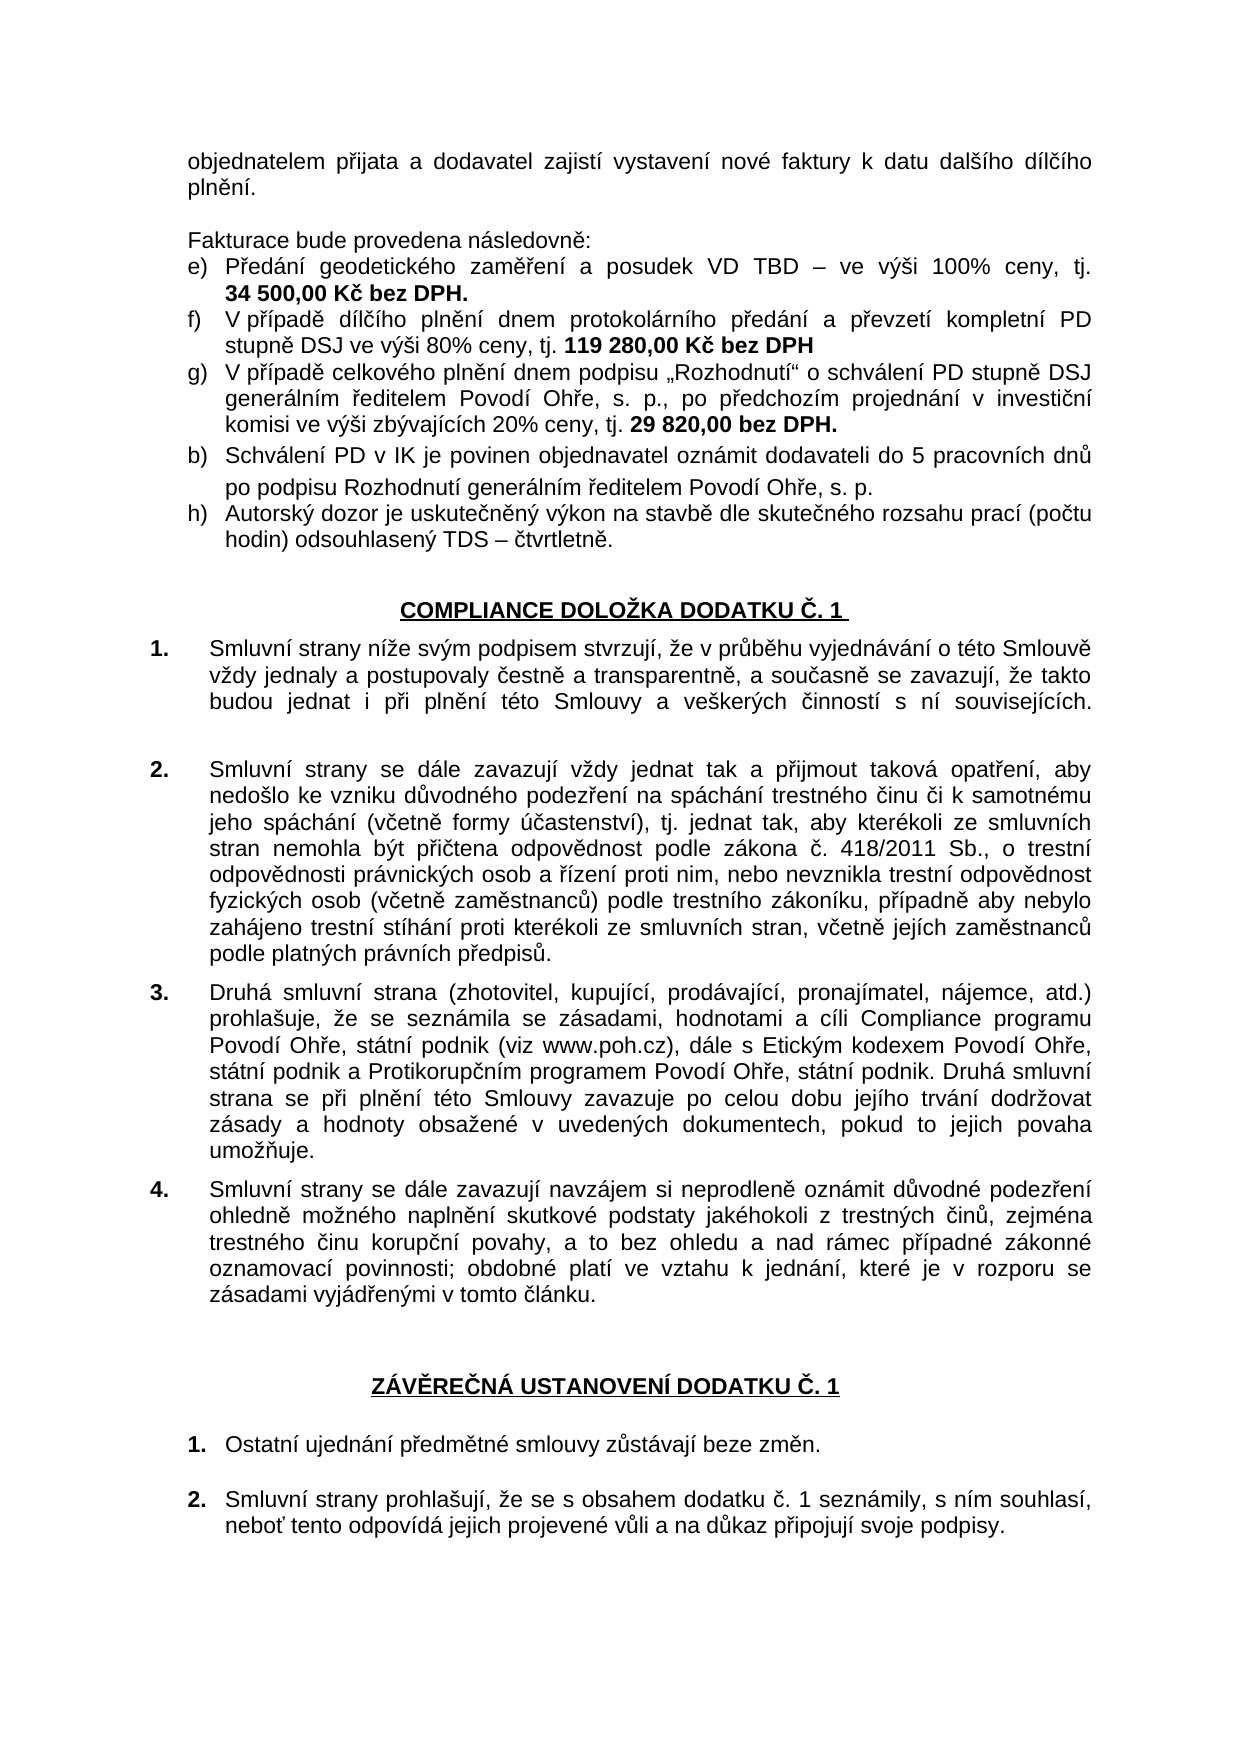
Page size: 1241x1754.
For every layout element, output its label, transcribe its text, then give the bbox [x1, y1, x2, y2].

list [150, 148, 1092, 200]
text ZÁVĚREČNÁ USTANOVENÍ DODATKU Č. 1 [297, 1373, 1092, 1399]
list Autorský dozor je uskutečněný výkon na stavbě dle skutečného rozsahu prací (počtu hodin) odsouhlasený TDS – čtvrtletně. [187, 500, 1092, 553]
list Předání geodetického zaměření a posudek VD TBD – ve výši 100% ceny, tj. 34 500,00 Kč bez DPH. [187, 253, 1092, 306]
list Smluvní strany se dále zavazují navzájem si neprodleně oznámit důvodné podezření ohledně možného naplnění skutkové podstaty jakéhokoli z trestných činů, zejména trestného činu korupční povahy, a to bez ohledu a nad rámec případné zákonné oznamovací povinnosti; obdobné platí ve vztahu k jednání, které je v rozporu se zásadami vyjádřenými v tomto článku. [150, 1176, 1092, 1308]
list Ostatní ujednání předmětné smlouvy zůstávají beze změn. [187, 1431, 1092, 1457]
list Smluvní strany se dále zavazují vždy jednat tak a přijmout taková opatření, aby nedošlo ke vzniku důvodného podezření na spáchání trestného činu či k samotnému jeho spáchání (včetně formy účastenství), tj. jednat tak, aby kterékoli ze smluvních stran nemohla být přičtena odpovědnost podle zákona č. 418/2011 Sb., o trestní odpovědnosti právnických osob a řízení proti nim, nebo nevznikla trestní odpovědnost fyzických osob (včetně zaměstnanců) podle trestního zákoníku, případně aby nebylo zahájeno trestní stíhání proti kterékoli ze smluvních stran, včetně jejích zaměstnanců podle platných právních předpisů. [150, 756, 1092, 967]
list Smluvní strany níže svým podpisem stvrzují, že v průběhu vyjednávání o této Smlouvě vždy jednaly a postupovaly čestně a transparentně, a současně se zavazují, že takto budou jednat i při plnění této Smlouvy a veškerých činností s ní souvisejících. [150, 635, 1092, 743]
list V případě dílčího plnění dnem protokolárního předání a převzetí kompletní PD stupně DSJ ve výši 80% ceny, tj. 119 280,00 Kč bez DPH [187, 306, 1092, 358]
list Druhá smluvní strana (zhotovitel, kupující, prodávající, pronajímatel, nájemce, atd.) prohlašuje, že se seznámila se zásadami, hodnotami a cíli Compliance programu Povodí Ohře, státní podnik (viz www.poh.cz), dále s Etickým kodexem Povodí Ohře, státní podnik a Protikorupčním programem Povodí Ohře, státní podnik. Druhá smluvní strana se při plnění této Smlouvy zavazuje po celou dobu jejího trvání dodržovat zásady a hodnoty obsažené v uvedených dokumentech, pokud to jejich povaha umožňuje. [150, 979, 1092, 1163]
list Smluvní strany prohlašují, že se s obsahem dodatku č. 1 seznámily, s ním souhlasí, neboť tento odpovídá jejich projevené vůli a na důkaz připojují svoje podpisy. [187, 1486, 1092, 1538]
list V případě celkového plnění dnem podpisu „Rozhodnutí“ o schválení PD stupně DSJ generálním ředitelem Povodí Ohře, s. p., po předchozím projednání v investiční komisi ve výši zbývajících 20% ceny, tj. 29 820,00 bez DPH. [187, 358, 1092, 438]
list Schválení PD v IK je povinen objednavatel oznámit dodavateli do 5 pracovních dnů po podpisu Rozhodnutí generálním ředitelem Povodí Ohře, s. p. [187, 438, 1092, 500]
text Fakturace bude provedena následovně: [187, 227, 1092, 253]
text COMPLIANCE DOLOŽKA DODATKU Č. 1 [150, 597, 1092, 623]
